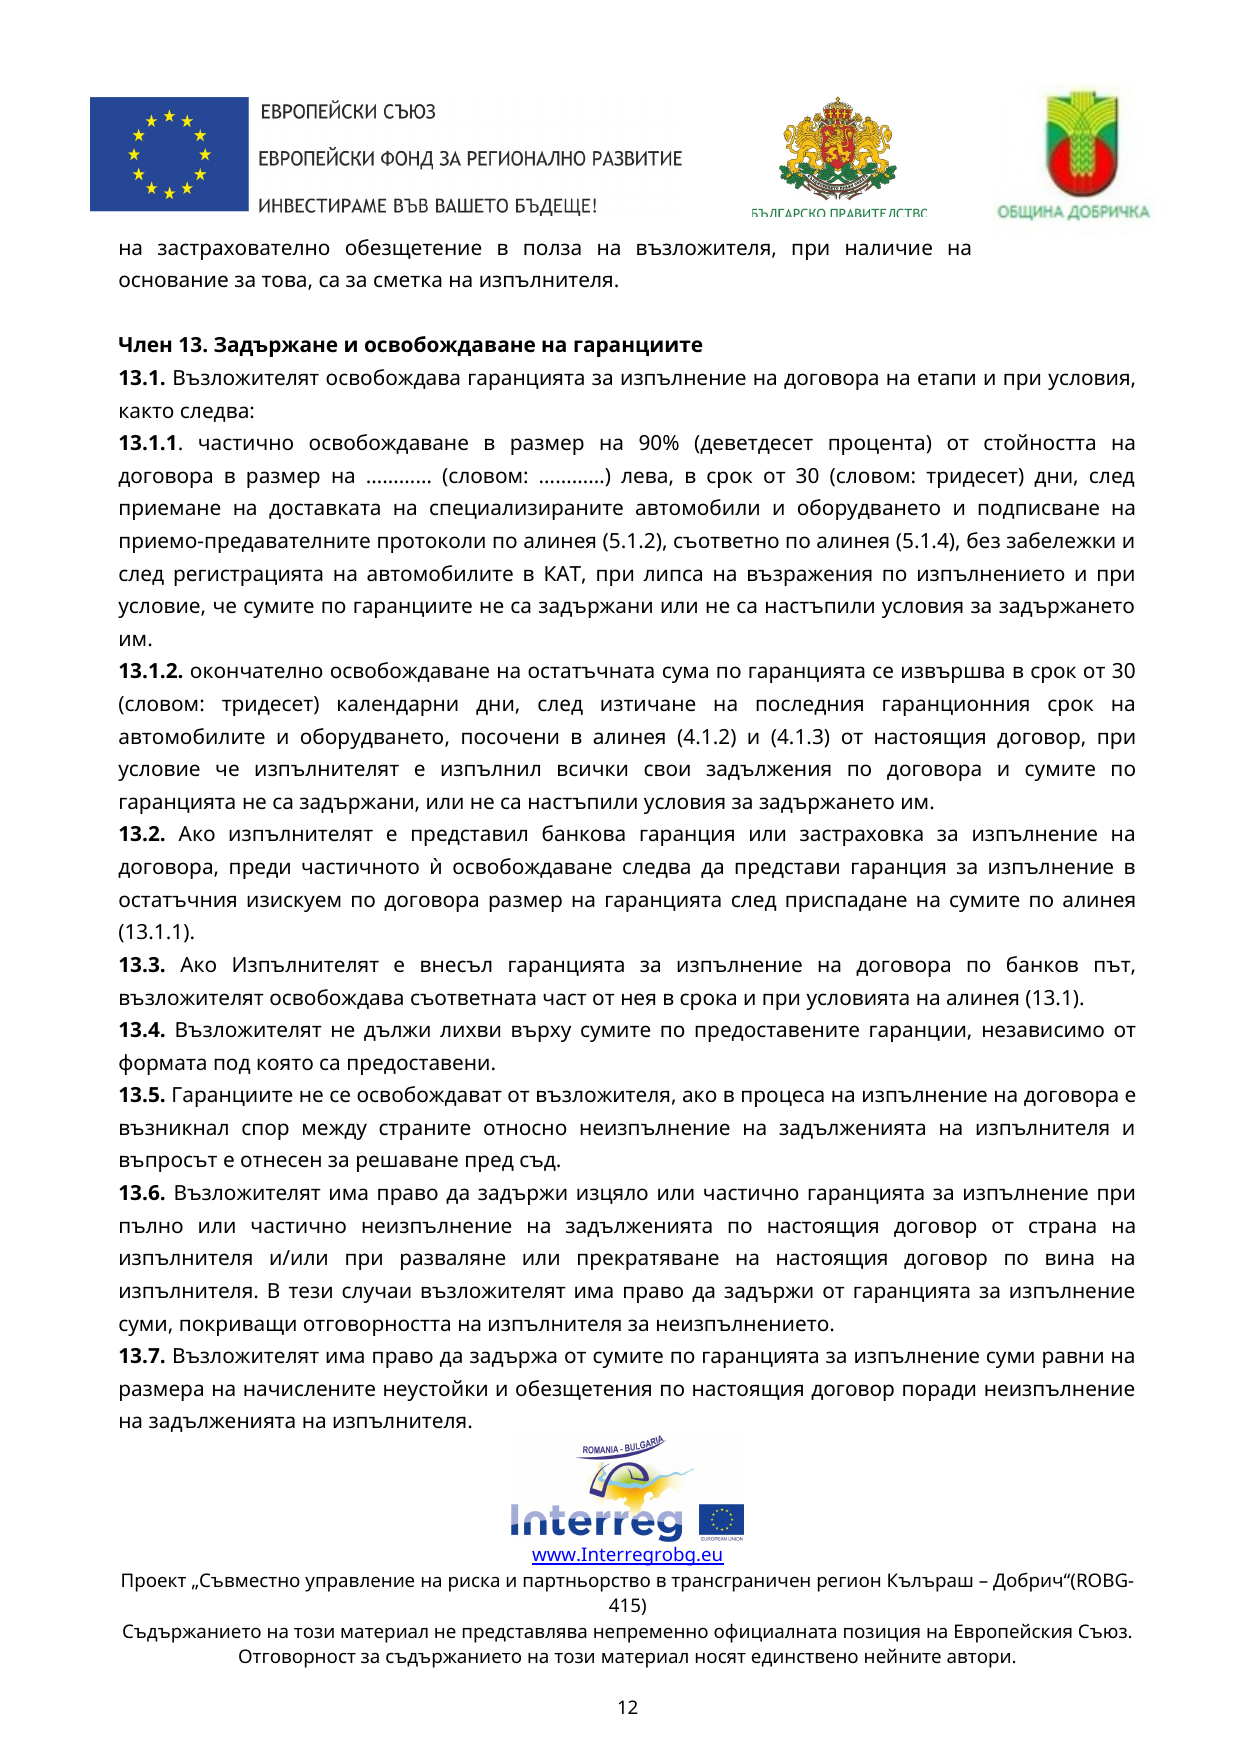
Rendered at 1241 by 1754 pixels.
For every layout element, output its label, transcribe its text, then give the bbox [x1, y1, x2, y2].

picture [511, 1435, 744, 1542]
text 13.1. Възложителят освобождава гаранцията за изпълнение на договора на етапи и при условия, както следва: [118, 363, 1137, 424]
text 13.1.2. окончателно освобождаване на остатъчната сума по гаранцията се извършва в срок от 30 (словом: тридесет) календарни дни, след изтичане на последния гаранционния срок на автомобилите и оборудването, посочени в алинея (4.1.2) и (4.1.3) от настоящия договор, при условие че изпълнителят е изпълнил всички свои задължения по договора и сумите по гаранцията не са задържани, или не са настъпили условия за задържането им. [118, 657, 1137, 815]
picture [751, 96, 927, 216]
picture [90, 97, 682, 216]
text 13.1.1. частично освобождаване в размер на 90% (деветдесет процента) от стойността на договора в размер на ………… (словом: …………) лева, в срок от 30 (словом: тридесет) дни, след приемане на доставката на специализираните автомобили и оборудването и подписване на приемо-предавателните протоколи по алинея (5.1.2), съответно по алинея (5.1.4), без забележки и след регистрацията на автомобилите в КАТ, при липса на възражения по изпълнението и при условие, че сумите по гаранциите не са задържани или не са настъпили условия за задържането им. [118, 428, 1137, 652]
text Член 13. Задържане и освобождаване на гаранциите [118, 331, 1137, 359]
text 13.6. Възложителят има право да задържи изцяло или частично гаранцията за изпълнение при пълно или частично неизпълнение на задълженията по настоящия договор от страна на изпълнителя и/или при разваляне или прекратяване на настоящия договор по вина на изпълнителя. В тези случаи възложителят има право да задържи от гаранцията за изпълнение суми, покриващи отговорността на изпълнителя за неизпълнението. [118, 1178, 1137, 1337]
text 13.5. Гаранциите не се освобождават от възложителя, ако в процеса на изпълнение на договора е възникнал спор между страните относно неизпълнение на задълженията на изпълнителя и въпросът е отнесен за решаване пред съд. [118, 1080, 1137, 1174]
text 13.3. Ако Изпълнителят е внесъл гаранцията за изпълнение на договора по банков път, възложителят освобождава съответната част от нея в срока и при условията на алинея (13.1). [118, 950, 1137, 1011]
picture [992, 84, 1168, 241]
text 13.2. Ако изпълнителят е представил банкова гаранция или застраховка за изпълнение на договора, преди частичното ѝ освобождаване следва да представи гаранция за изпълнение в остатъчния изискуем по договора размер на гаранцията след приспадане на сумите по алинея (13.1.1). [118, 819, 1137, 946]
text 13.4. Възложителят не дължи лихви върху сумите по предоставените гаранции, независимо от формата под която са предоставени. [118, 1015, 1137, 1076]
text 13.7. Възложителят има право да задържа от сумите по гаранцията за изпълнение суми равни на размера на начислените неустойки и обезщетения по настоящия договор поради неизпълнение на задълженията на изпълнителя. [118, 1341, 1137, 1435]
